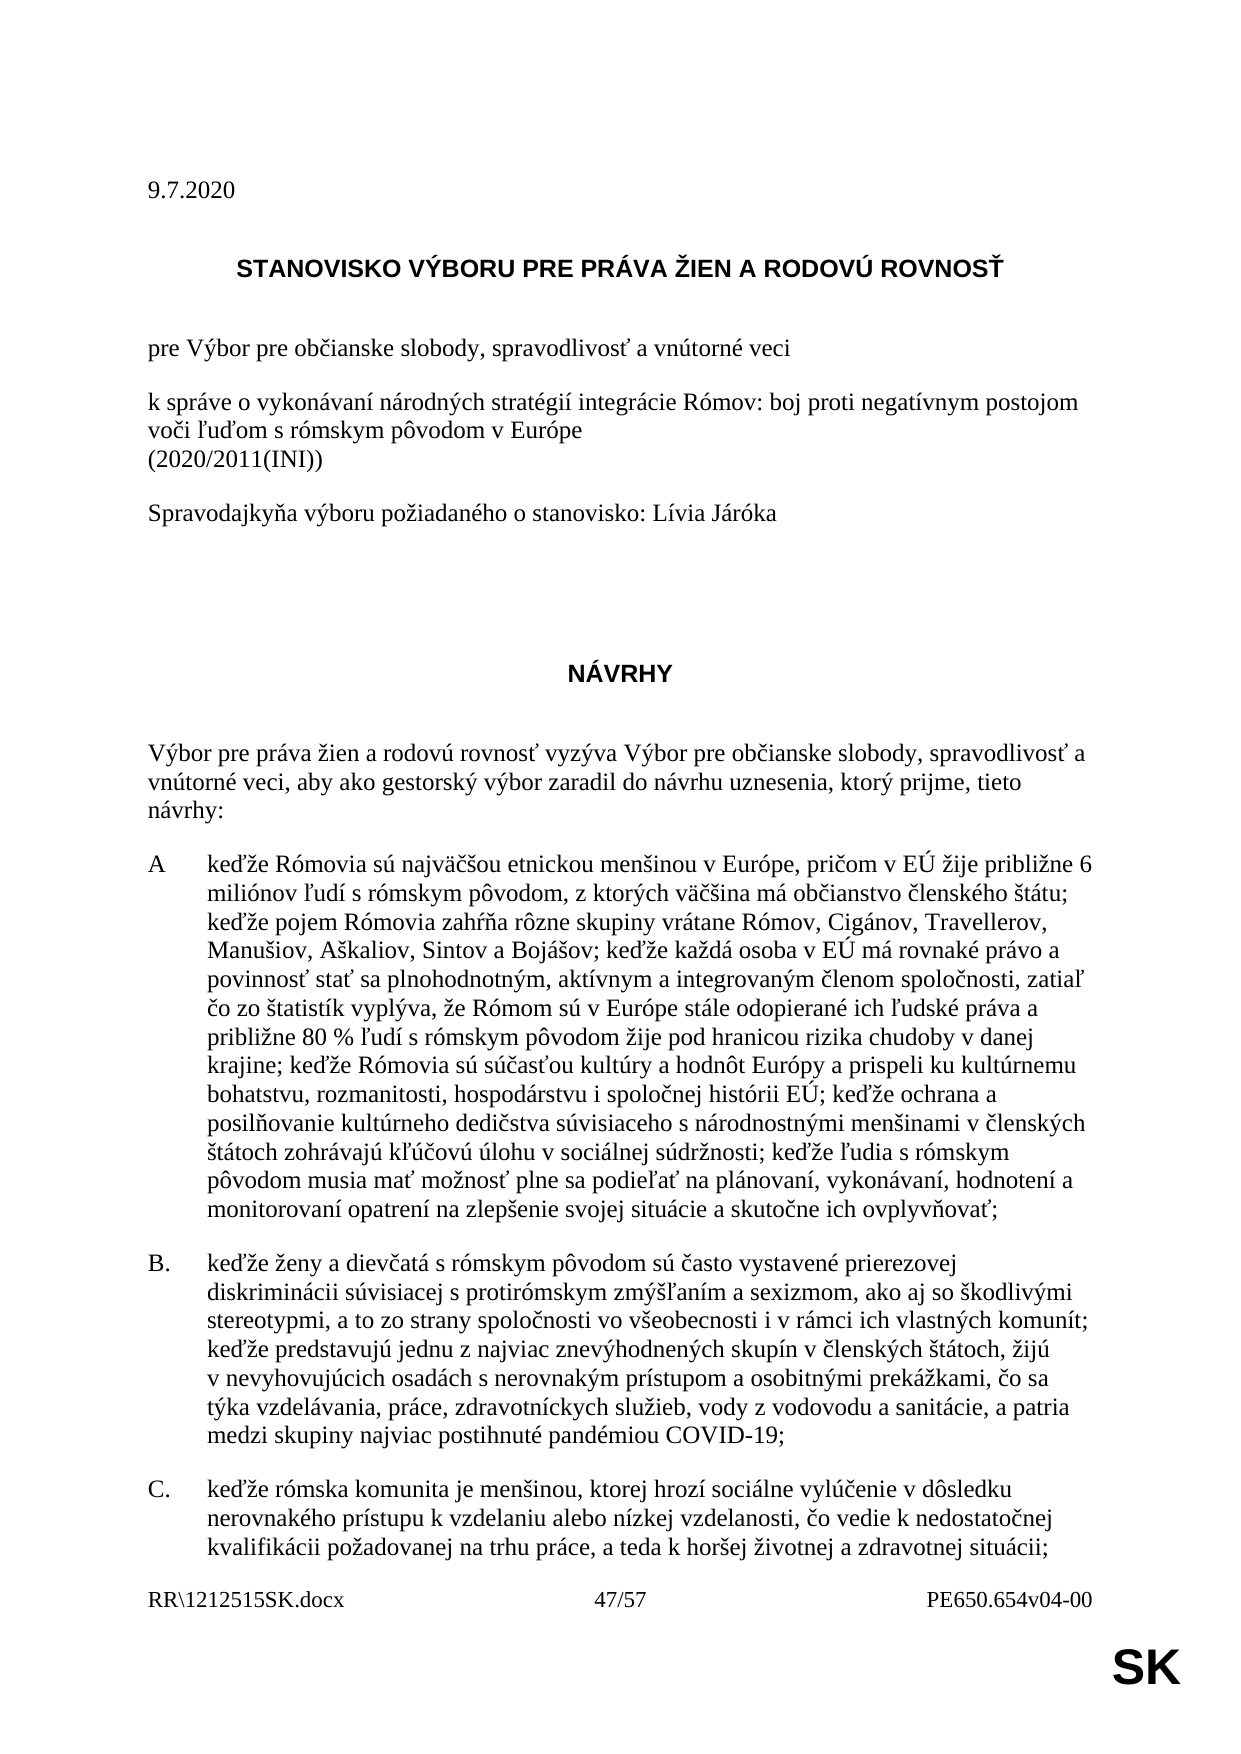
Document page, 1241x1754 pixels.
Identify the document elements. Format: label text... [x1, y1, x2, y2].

text B. keďže ženy a dievčatá s rómskym pôvodom sú často vystavené prierezovej diskriminácii súvisiacej s protirómskym zmýšľaním a sexizmom, ako aj so škodlivými stereotypmi, a to zo strany spoločnosti vo všeobecnosti i v rámci ich vlastných komunít; keďže predstavujú jednu z najviac znevýhodnených skupín v členských štátoch, žijú v nevyhovujúcich osadách s nerovnakým prístupom a osobitnými prekážkami, čo sa týka vzdelávania, práce, zdravotníckych služieb, vody z vodovodu a sanitácie, a patria medzi skupiny najviac postihnuté pandémiou COVID-19; [148, 1248, 1092, 1449]
text <Date>{907/2020}9.7.2020</Date> [148, 176, 1092, 204]
text <DocRef>(2020/2011(INI))</DocRef> [148, 444, 1092, 473]
text <CommissionInt>pre Výbor pre občianske slobody, spravodlivosť a vnútorné veci</CommissionInt> [148, 333, 1092, 362]
text A keďže Rómovia sú najväčšou etnickou menšinou v Európe, pričom v EÚ žije približne 6 miliónov ľudí s rómskym pôvodom, z ktorých väčšina má občianstvo členského štátu; keďže pojem Rómovia zahŕňa rôzne skupiny vrátane Rómov, Cigánov, Travellerov, Manušiov, Aškaliov, Sintov a Bojášov; keďže každá osoba v EÚ má rovnaké právo a povinnosť stať sa plnohodnotným, aktívnym a integrovaným členom spoločnosti, zatiaľ čo zo štatistík vyplýva, že Rómom sú v Európe stále odopierané ich ľudské práva a približne 80 % ľudí s rómskym pôvodom žije pod hranicou rizika chudoby v danej krajine; keďže Rómovia sú súčasťou kultúry a hodnôt Európy a prispeli ku kultúrnemu bohatstvu, rozmanitosti, hospodárstvu i spoločnej histórii EÚ; keďže ochrana a posilňovanie kultúrneho dedičstva súvisiaceho s národnostnými menšinami v členských štátoch zohrávajú kľúčovú úlohu v sociálnej súdržnosti; keďže ľudia s rómskym pôvodom musia mať možnosť plne sa podieľať na plánovaní, vykonávaní, hodnotení a monitorovaní opatrení na zlepšenie svojej situácie a skutočne ich ovplyvňovať; [148, 849, 1092, 1223]
text Výbor pre práva žien a rodovú rovnosť vyzýva Výbor pre občianske slobody, spravodlivosť a vnútorné veci, aby ako gestorský výbor zaradil do návrhu uznesenia, ktorý prijme, tieto návrhy: [148, 738, 1092, 824]
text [148, 1474, 1092, 1561]
subtitle <CommissionResp>STANOVISKO VÝBORU PRE PRÁVA ŽIEN A RODOVÚ ROVNOSŤ</CommissionResp> [148, 254, 1092, 283]
text Spravodajkyňa výboru požiadaného o stanovisko: <Depute>Lívia Járóka</Depute> [148, 498, 1092, 527]
subtitle NÁVRHY [148, 659, 1092, 688]
text <Titre>k správe o vykonávaní národných stratégií integrácie Rómov: boj proti negatívnym postojom voči ľuďom s rómskym pôvodom v Európe</Titre> [148, 387, 1092, 444]
